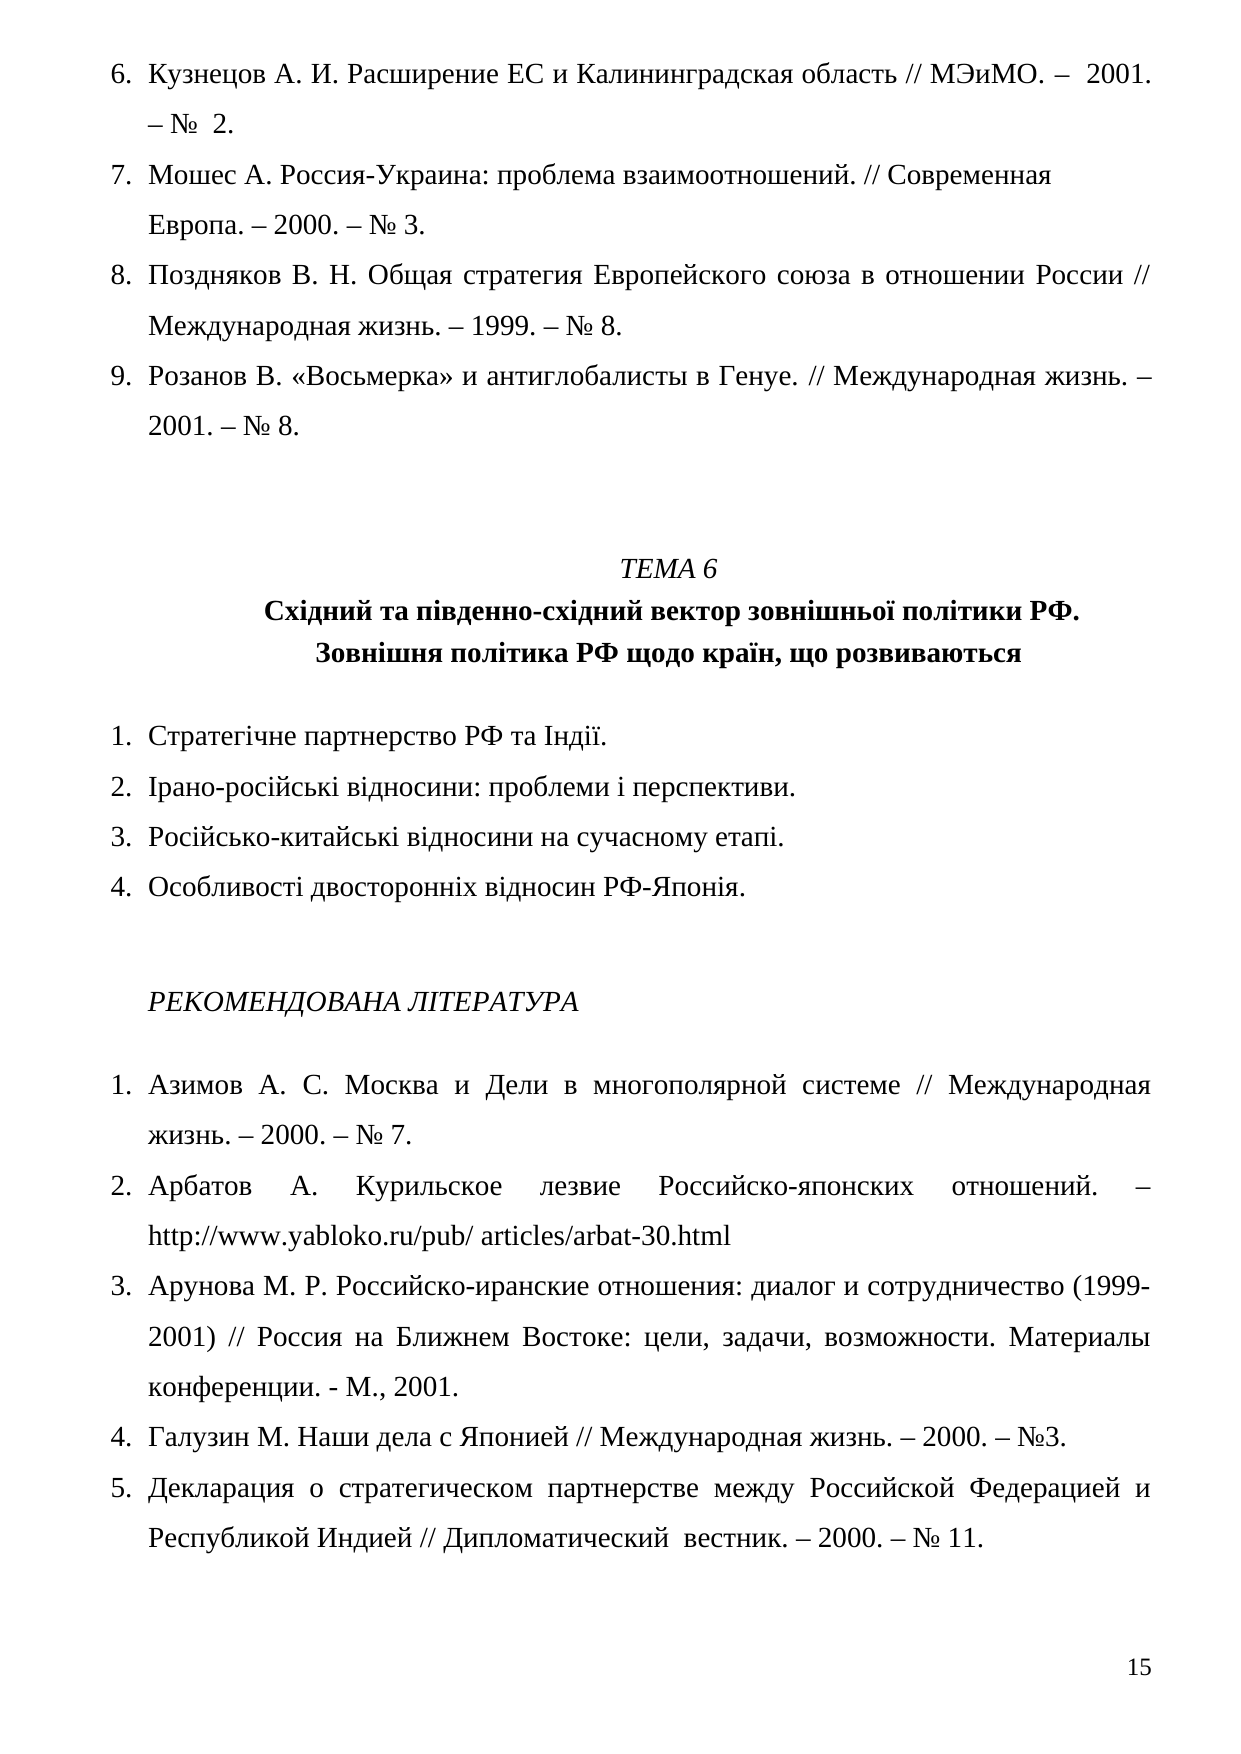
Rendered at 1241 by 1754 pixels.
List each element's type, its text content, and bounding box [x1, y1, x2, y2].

list Стратегічне партнерство РФ та Індії. [110, 718, 1152, 752]
text РЕКОМЕНДОВАНА ЛІТЕРАТУРА [148, 984, 1152, 1018]
text ТЕМА 6 [148, 551, 1152, 584]
list Російсько-китайські відносини на сучасному етапі. [110, 819, 1152, 853]
text Східний та південно-східний вектор зовнішньої політики РФ. [148, 593, 1152, 626]
list Арбатов А. Курильское лезвие Российско-японских отношений. – http://www.yabloko.ru/pub/ articles/arbat-30.html [110, 1168, 1152, 1252]
list Мошес А. Россия-Украина: проблема взаимоотношений. // Современная Европа. – 2000. – № 3. [110, 157, 1152, 241]
list Азимов А. С. Москва и Дели в многополярной системе // Международная жизнь. – 2000. – № 7. [110, 1067, 1152, 1151]
text Зовнішня політика РФ щодо країн, що розвиваються [148, 635, 1152, 668]
list Поздняков В. Н. Общая стратегия Европейского союза в отношении России // Международная жизнь. – 1999. – № 8. [110, 257, 1152, 341]
list Галузин М. Наши дела с Японией // Международная жизнь. – 2000. – №3. [110, 1419, 1152, 1453]
list Кузнецов А. И. Расширение ЕС и Калининградская область // МЭиМО. – 2001. – № 2. [110, 56, 1152, 140]
list Особливості двосторонніх відносин РФ-Японія. [110, 869, 1152, 903]
list Розанов В. «Восьмерка» и антиглобалисты в Генуе. // Международная жизнь. – 2001. – № 8. [110, 358, 1152, 442]
list Ірано-російські відносини: проблеми і перспективи. [110, 769, 1152, 802]
list Арунова М. Р. Российско-иранские отношения: диалог и сотрудничество (1999-2001) // Россия на Ближнем Востоке: цели, задачи, возможности. Материалы конференции. - М., 2001. [110, 1268, 1152, 1403]
list Декларация о стратегическом партнерстве между Российской Федерацией и Республикой Индией // Дипломатический вестник. – 2000. – № 11. [110, 1470, 1152, 1553]
